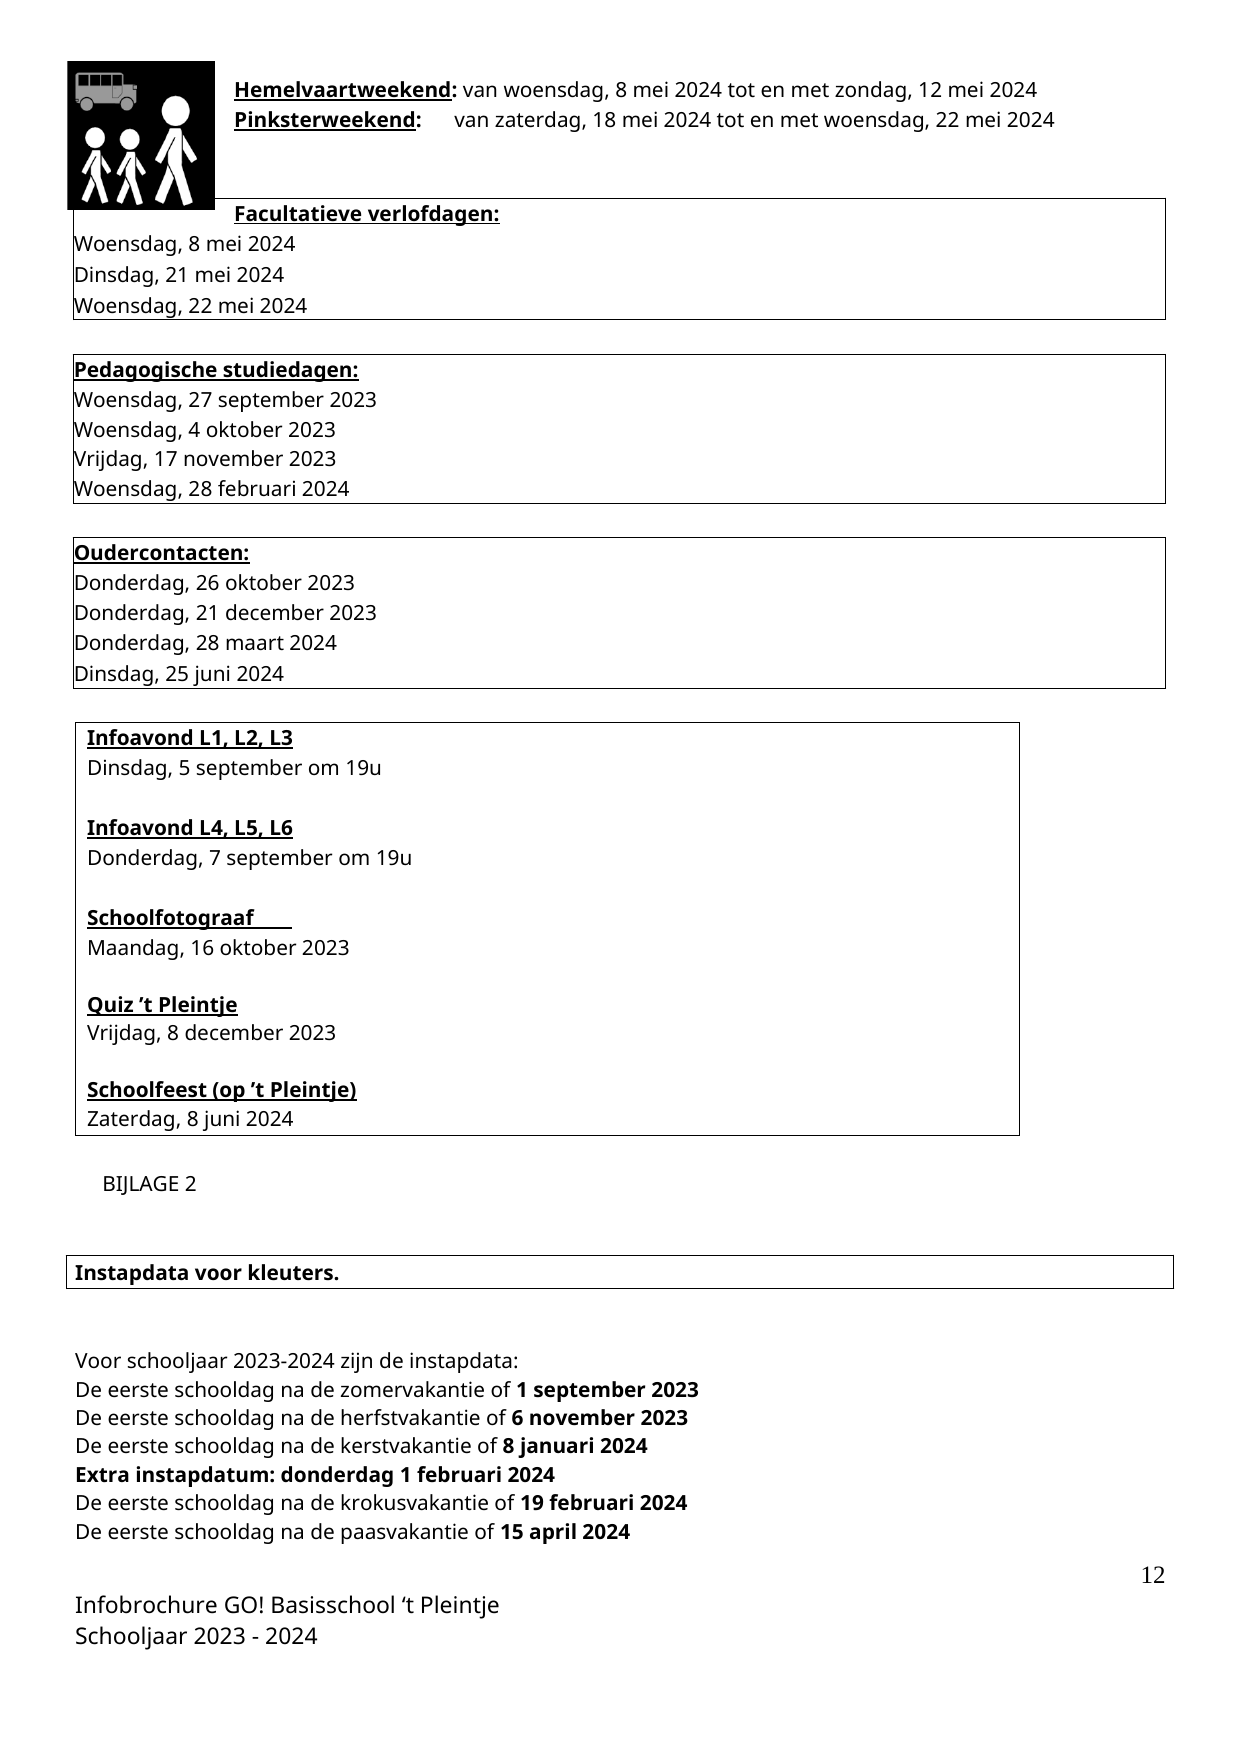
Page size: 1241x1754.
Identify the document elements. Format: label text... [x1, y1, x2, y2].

table_header Infoavond L1, L2, L3 Dinsdag, 5 september om 19u Infoavond L4, L5, L6 Donderdag, 7 september om 19u Schoolfotograaf Maandag, 16 oktober 2023 Quiz ’t Pleintje Vrijdag, 8 december 2023 Schoolfeest (op ’t Pleintje) Zaterdag, 8 juni 2024 [76, 723, 1019, 1134]
text Woensdag, 27 september 2023 [74, 384, 1165, 413]
text Oudercontacten: [74, 538, 1165, 566]
text Donderdag, 28 maart 2024 [74, 627, 1165, 657]
text Woensdag, 28 februari 2024 [74, 473, 1165, 503]
text Pinksterweekend: van zaterdag, 18 mei 2024 tot en met woensdag, 22 mei 2024 [215, 105, 1165, 133]
text Extra instapdatum: donderdag 1 februari 2024 [75, 1460, 1165, 1488]
text De eerste schooldag na de kerstvakantie of 8 januari 2024 [75, 1432, 1165, 1460]
text Dinsdag, 21 mei 2024 [74, 259, 1165, 288]
picture [67, 61, 215, 210]
text Facultatieve verlofdagen: [74, 199, 1165, 227]
text Pedagogische studiedagen: [74, 355, 1165, 383]
text De eerste schooldag na de paasvakantie of 15 april 2024 [75, 1517, 1165, 1545]
text Woensdag, 8 mei 2024 [74, 228, 1165, 257]
text De eerste schooldag na de zomervakantie of 1 september 2023 [75, 1375, 1165, 1403]
text Voor schooljaar 2023-2024 zijn de instapdata: [75, 1346, 1165, 1375]
text Vrijdag, 17 november 2023 [74, 443, 1165, 473]
text Woensdag, 22 mei 2024 [74, 290, 1165, 319]
text De eerste schooldag na de herfstvakantie of 6 november 2023 [75, 1403, 1165, 1432]
text Donderdag, 26 oktober 2023 [74, 567, 1165, 596]
text Hemelvaartweekend: van woensdag, 8 mei 2024 tot en met zondag, 12 mei 2024 [215, 75, 1165, 103]
text Instapdata voor kleuters. [67, 1256, 1173, 1288]
text Donderdag, 21 december 2023 [74, 597, 1165, 626]
text Dinsdag, 25 juni 2024 [74, 658, 1165, 688]
subtitle BIJLAGE 2 [75, 1169, 1165, 1198]
text Woensdag, 4 oktober 2023 [74, 414, 1165, 443]
text De eerste schooldag na de krokusvakantie of 19 februari 2024 [75, 1488, 1165, 1517]
